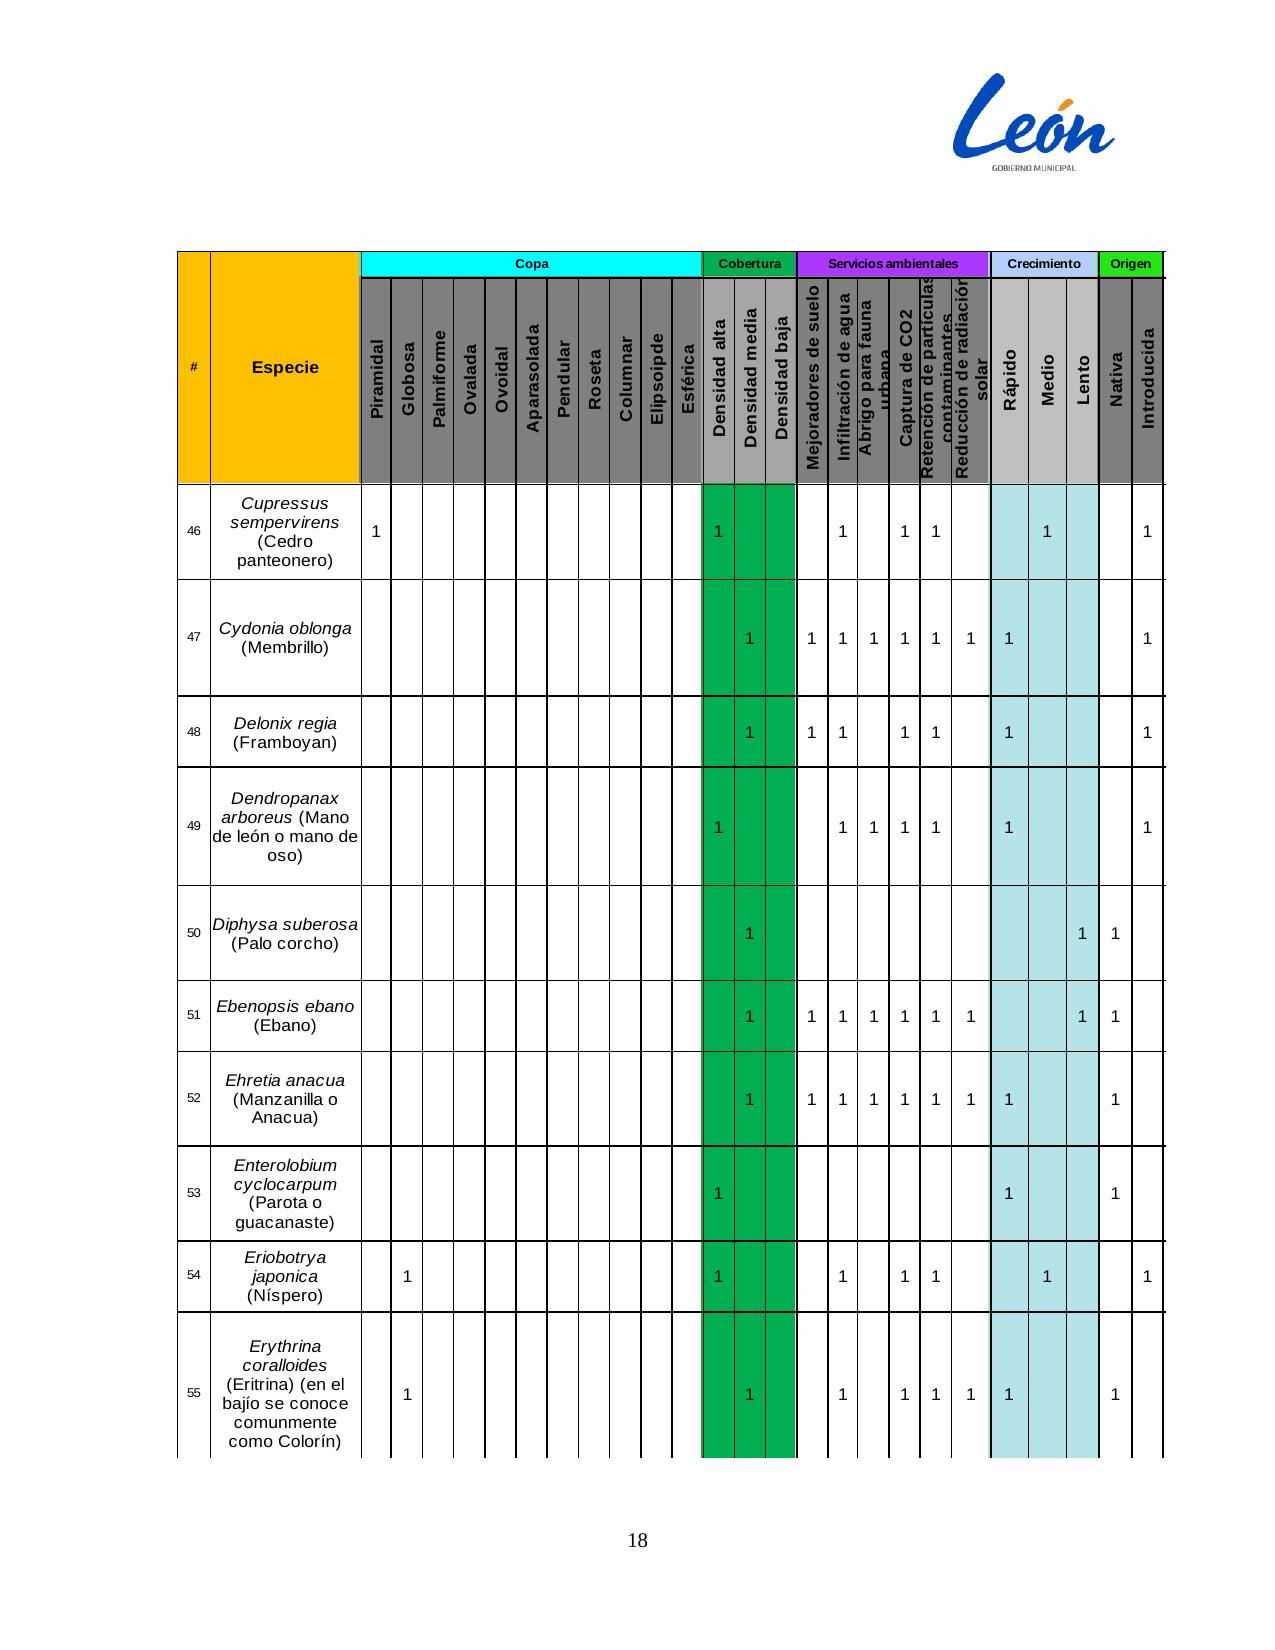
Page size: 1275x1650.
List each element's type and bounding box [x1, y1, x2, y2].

picture [917, 73, 1152, 171]
